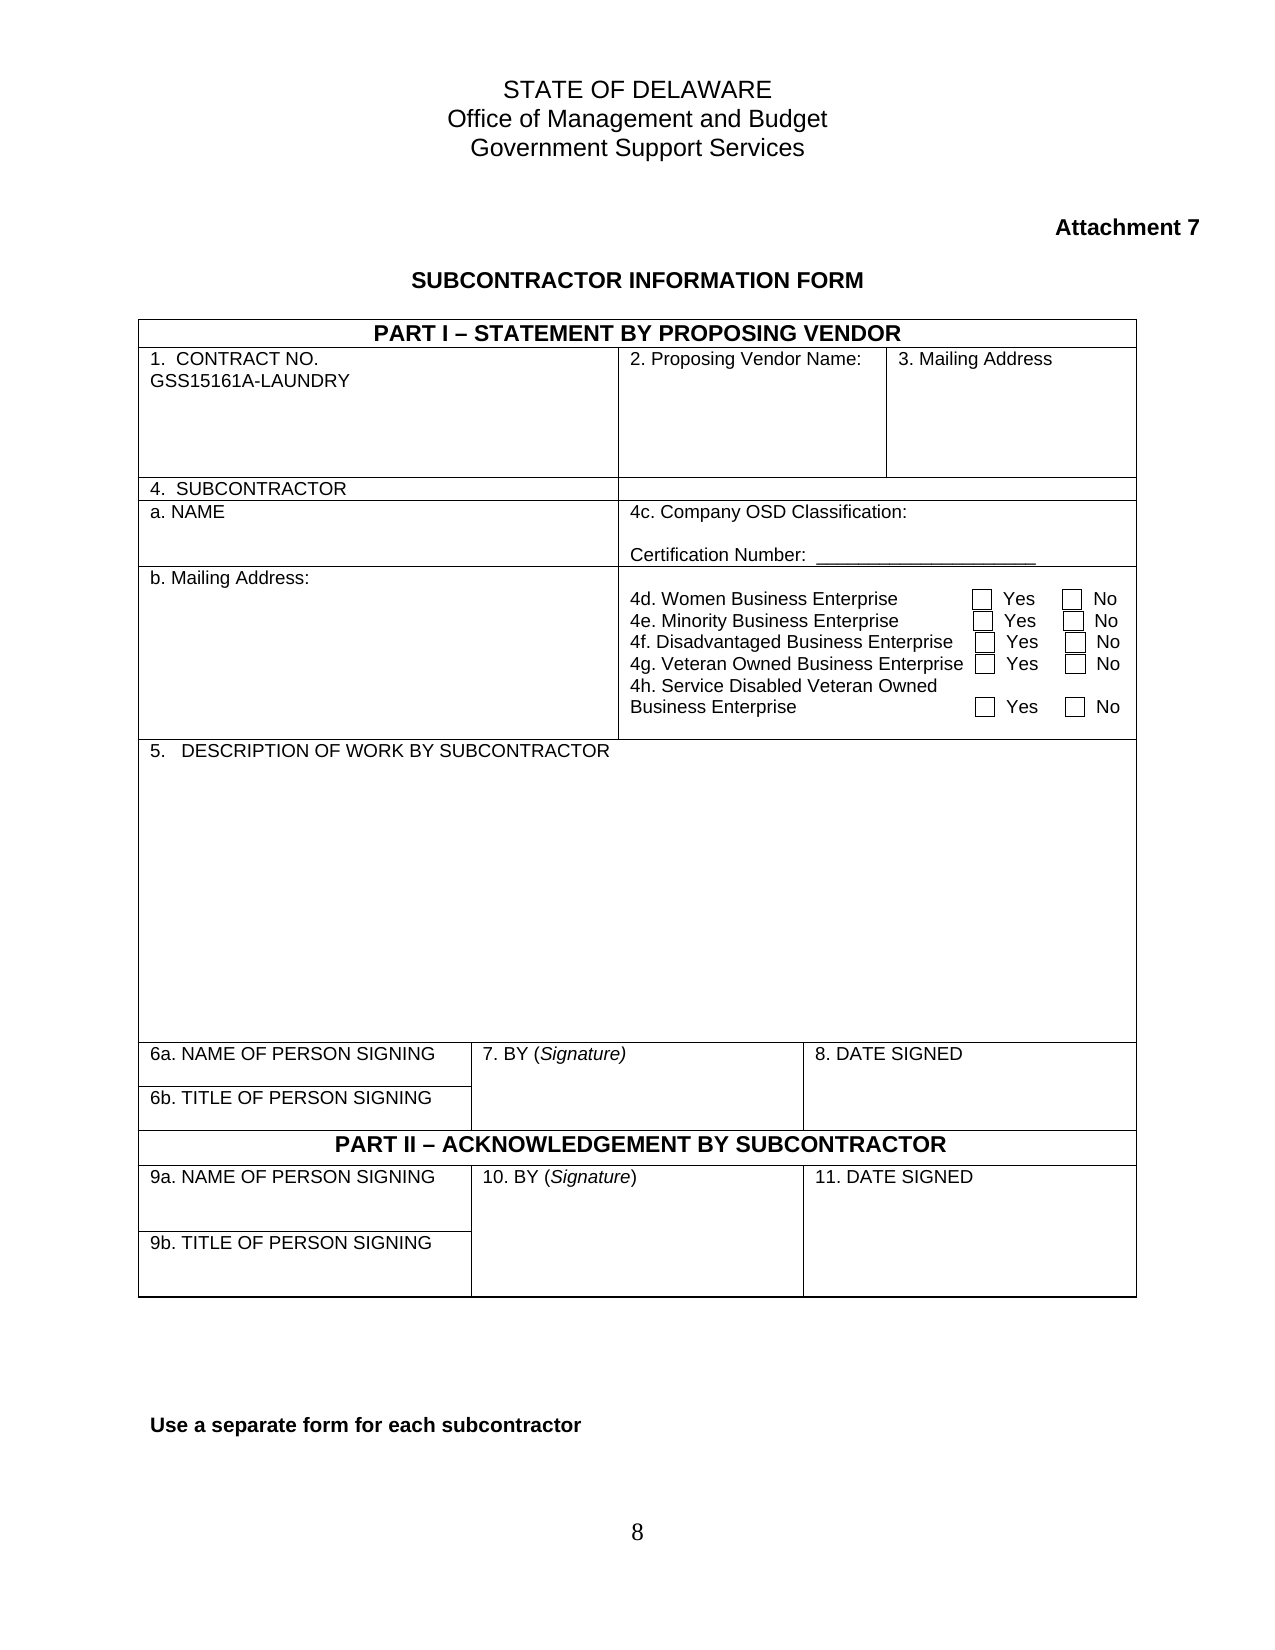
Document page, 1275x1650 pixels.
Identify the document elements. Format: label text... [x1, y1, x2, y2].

table_header PART I – STATEMENT BY PROPOSING VENDOR [139, 320, 1136, 347]
table_cell 6b. TITLE OF PERSON SIGNING [139, 1087, 471, 1130]
table_cell 2. Proposing Vendor Name: [619, 348, 886, 477]
table_cell 11. DATE SIGNED [804, 1166, 1136, 1296]
text SUBCONTRACTOR INFORMATION FORM [75, 267, 1200, 293]
table_cell 6a. NAME OF PERSON SIGNING [139, 1043, 471, 1086]
table_cell 1. CONTRACT NO. GSS15161A-LAUNDRY [139, 348, 618, 477]
table_cell a. NAME [139, 501, 618, 566]
table_cell 8. DATE SIGNED [804, 1043, 1136, 1130]
table_cell 5. DESCRIPTION OF WORK BY SUBCONTRACTOR [139, 740, 1136, 1042]
text Attachment 7 [112, 214, 1200, 240]
table_cell 10. BY (Signature) [472, 1166, 803, 1296]
table_cell 3. Mailing Address [887, 348, 1136, 477]
table_cell 4d. Women Business Enterprise Yes No 4e. Minority Business Enterprise Yes No 4f. Disadvantaged Business Enterprise Yes No 4g. Veteran Owned Business Enterprise Yes No 4h. Service Disabled Veteran Owned Business Enterprise Yes No [619, 567, 1136, 739]
table_cell 4. SUBCONTRACTOR [139, 478, 618, 500]
table_cell 4c. Company OSD Classification: Certification Number: _____________________ [619, 501, 1136, 566]
table_cell [619, 478, 1136, 500]
text Use a separate form for each subcontractor [75, 1412, 1200, 1436]
table_cell 9b. TITLE OF PERSON SIGNING [139, 1232, 471, 1296]
table_cell b. Mailing Address: [139, 567, 618, 739]
table_cell PART II – ACKNOWLEDGEMENT BY SUBCONTRACTOR [139, 1131, 1136, 1165]
table_cell 9a. NAME OF PERSON SIGNING [139, 1166, 471, 1231]
table_cell 7. BY (Signature) [472, 1043, 803, 1130]
